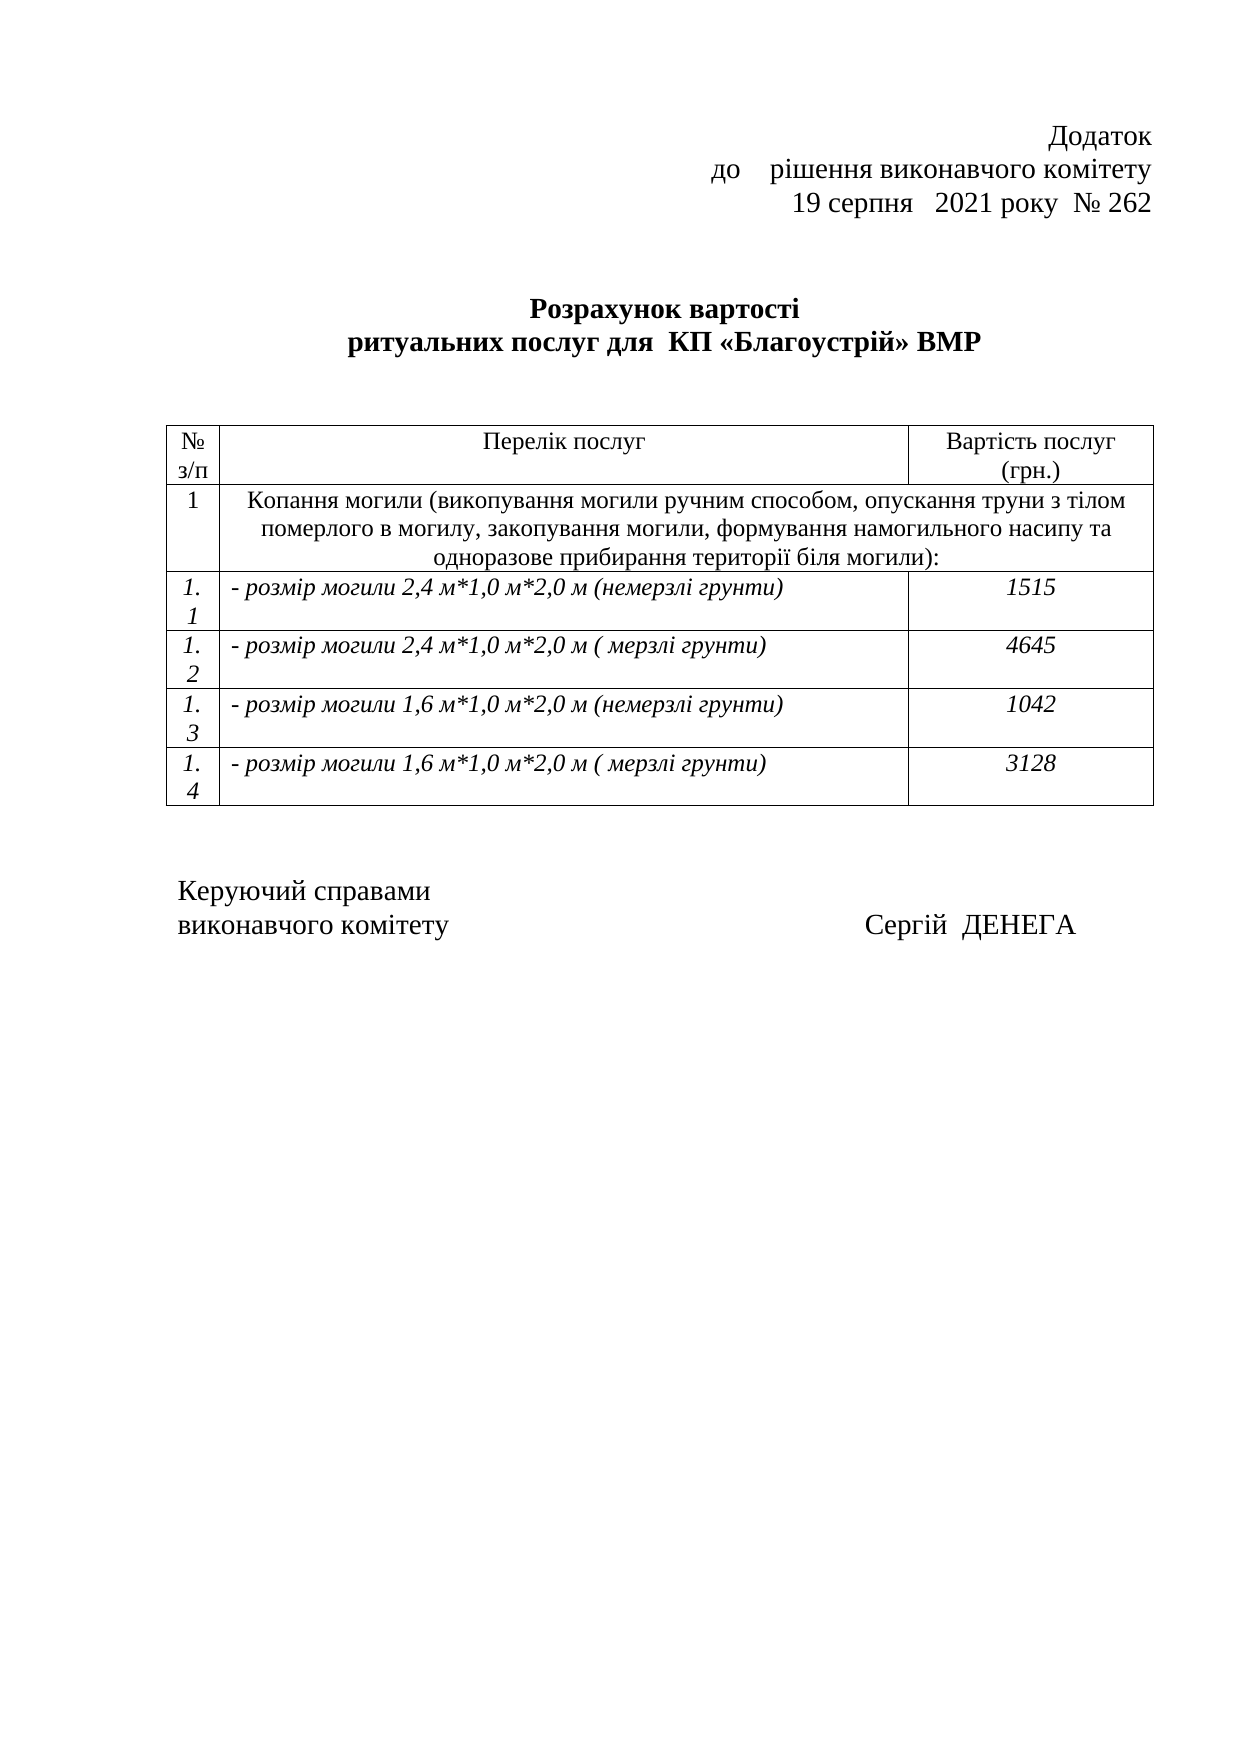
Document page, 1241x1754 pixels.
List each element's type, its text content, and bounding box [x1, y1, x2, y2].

table_cell 4645 [909, 631, 1153, 688]
table_cell 3128 [909, 748, 1153, 805]
table_cell 1042 [909, 689, 1153, 747]
table_cell - розмір могили 2,4 м*1,0 м*2,0 м ( мерзлі грунти) [220, 631, 908, 688]
table_header Вартість послуг (грн.) [909, 426, 1153, 484]
table_cell 1.1 [167, 572, 219, 629]
text до рішення виконавчого комітету [177, 152, 1152, 185]
table_cell 1515 [909, 572, 1153, 629]
text Керуючий справами [177, 873, 1226, 907]
table_cell 1.4 [167, 748, 219, 805]
text 19 серпня 2021 року № 262 [177, 185, 1152, 219]
table_cell - розмір могили 2,4 м*1,0 м*2,0 м (немерзлі грунти) [220, 572, 908, 629]
table_cell Копання могили (викопування могили ручним способом, опускання труни з тілом померлого в могилу, закопування могили, формування намогильного насипу та одноразове прибирання території біля могили): [220, 485, 1153, 571]
table_cell 1.3 [167, 689, 219, 747]
table_cell 1 [167, 485, 219, 571]
table_header № з/п [167, 426, 219, 484]
text Додаток [177, 118, 1152, 152]
text ритуальних послуг для КП «Благоустрій» ВМР [177, 324, 1152, 358]
text Розрахунок вартості [177, 291, 1152, 324]
table_cell 1.2 [167, 631, 219, 688]
table_cell - розмір могили 1,6 м*1,0 м*2,0 м (немерзлі грунти) [220, 689, 908, 747]
text виконавчого комітету Сергій ДЕНЕГА [177, 907, 1226, 940]
table_header Перелік послуг [220, 426, 908, 484]
table_cell - розмір могили 1,6 м*1,0 м*2,0 м ( мерзлі грунти) [220, 748, 908, 805]
